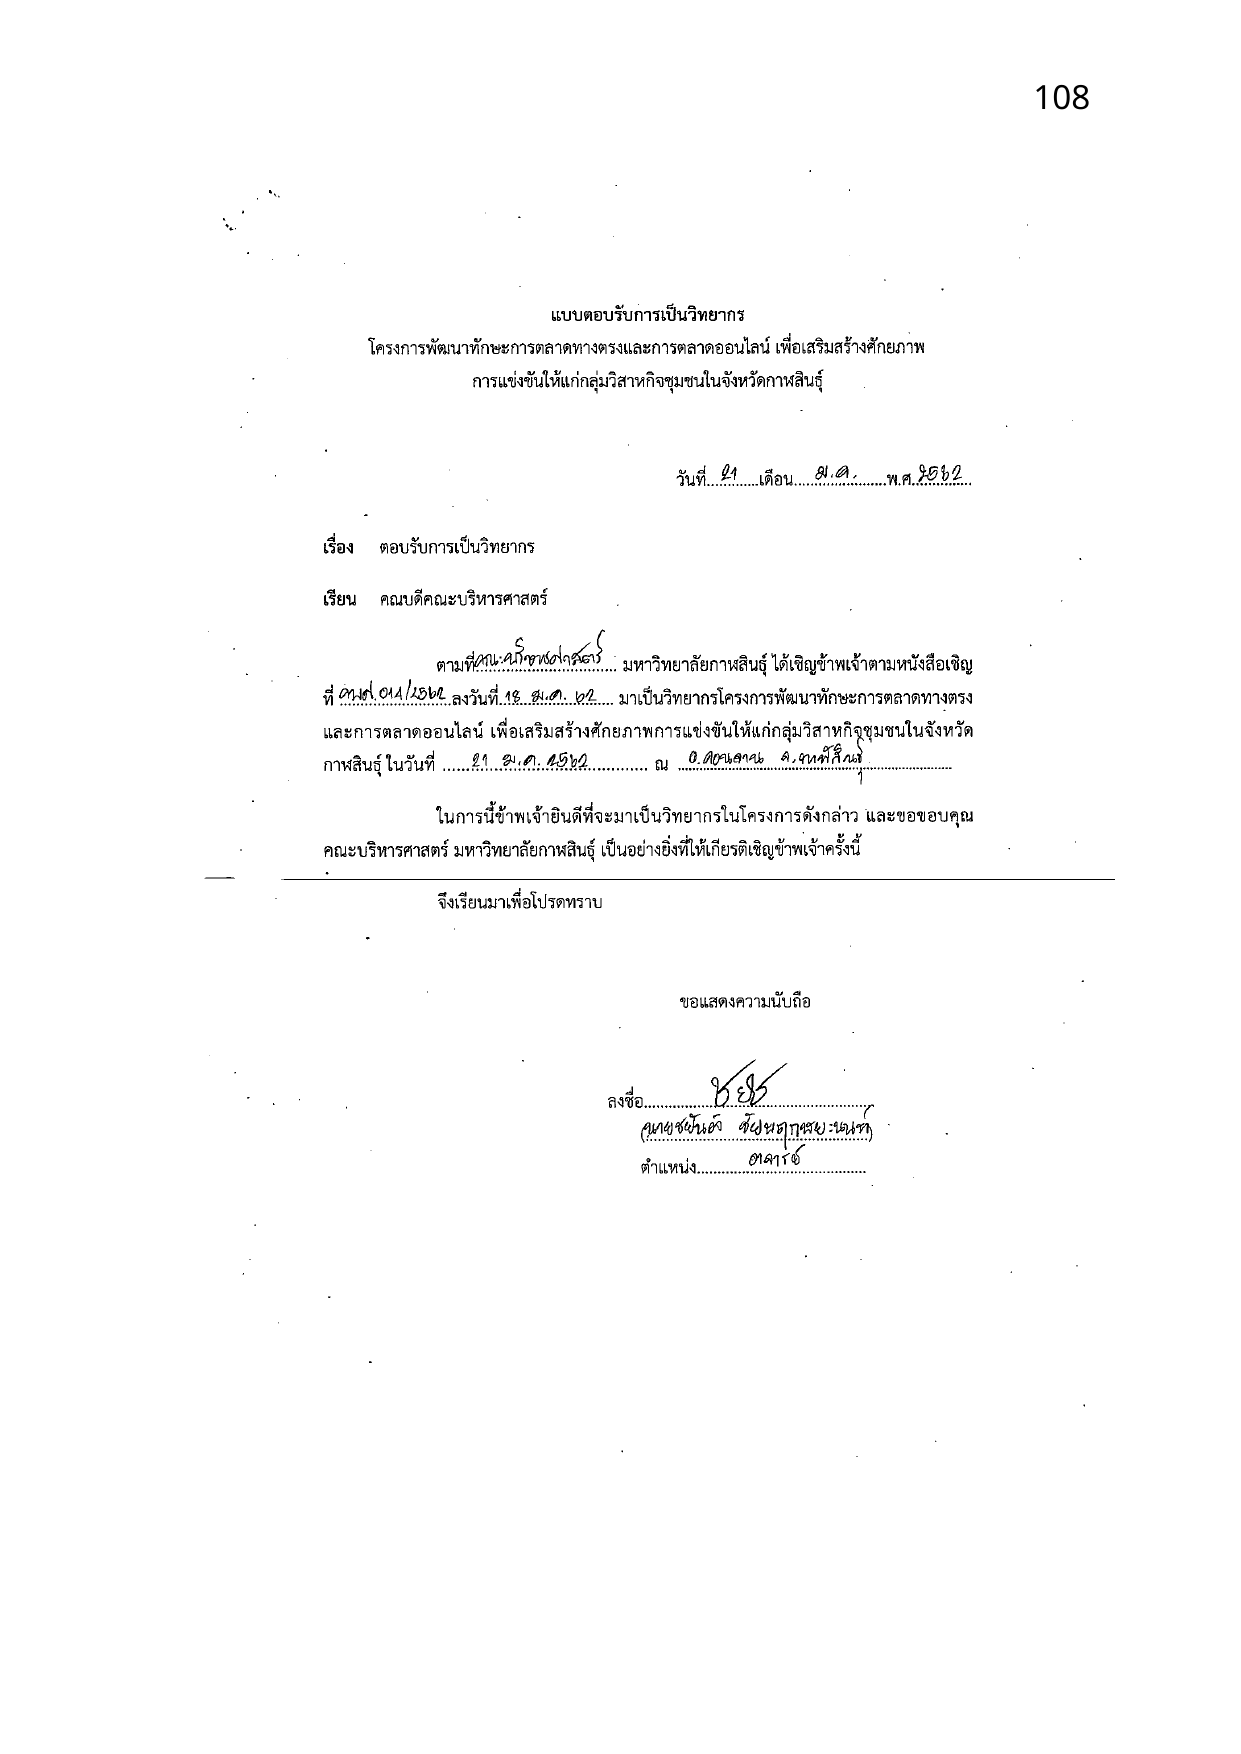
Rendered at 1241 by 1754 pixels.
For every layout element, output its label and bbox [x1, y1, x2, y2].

picture [187, 150, 1128, 1480]
